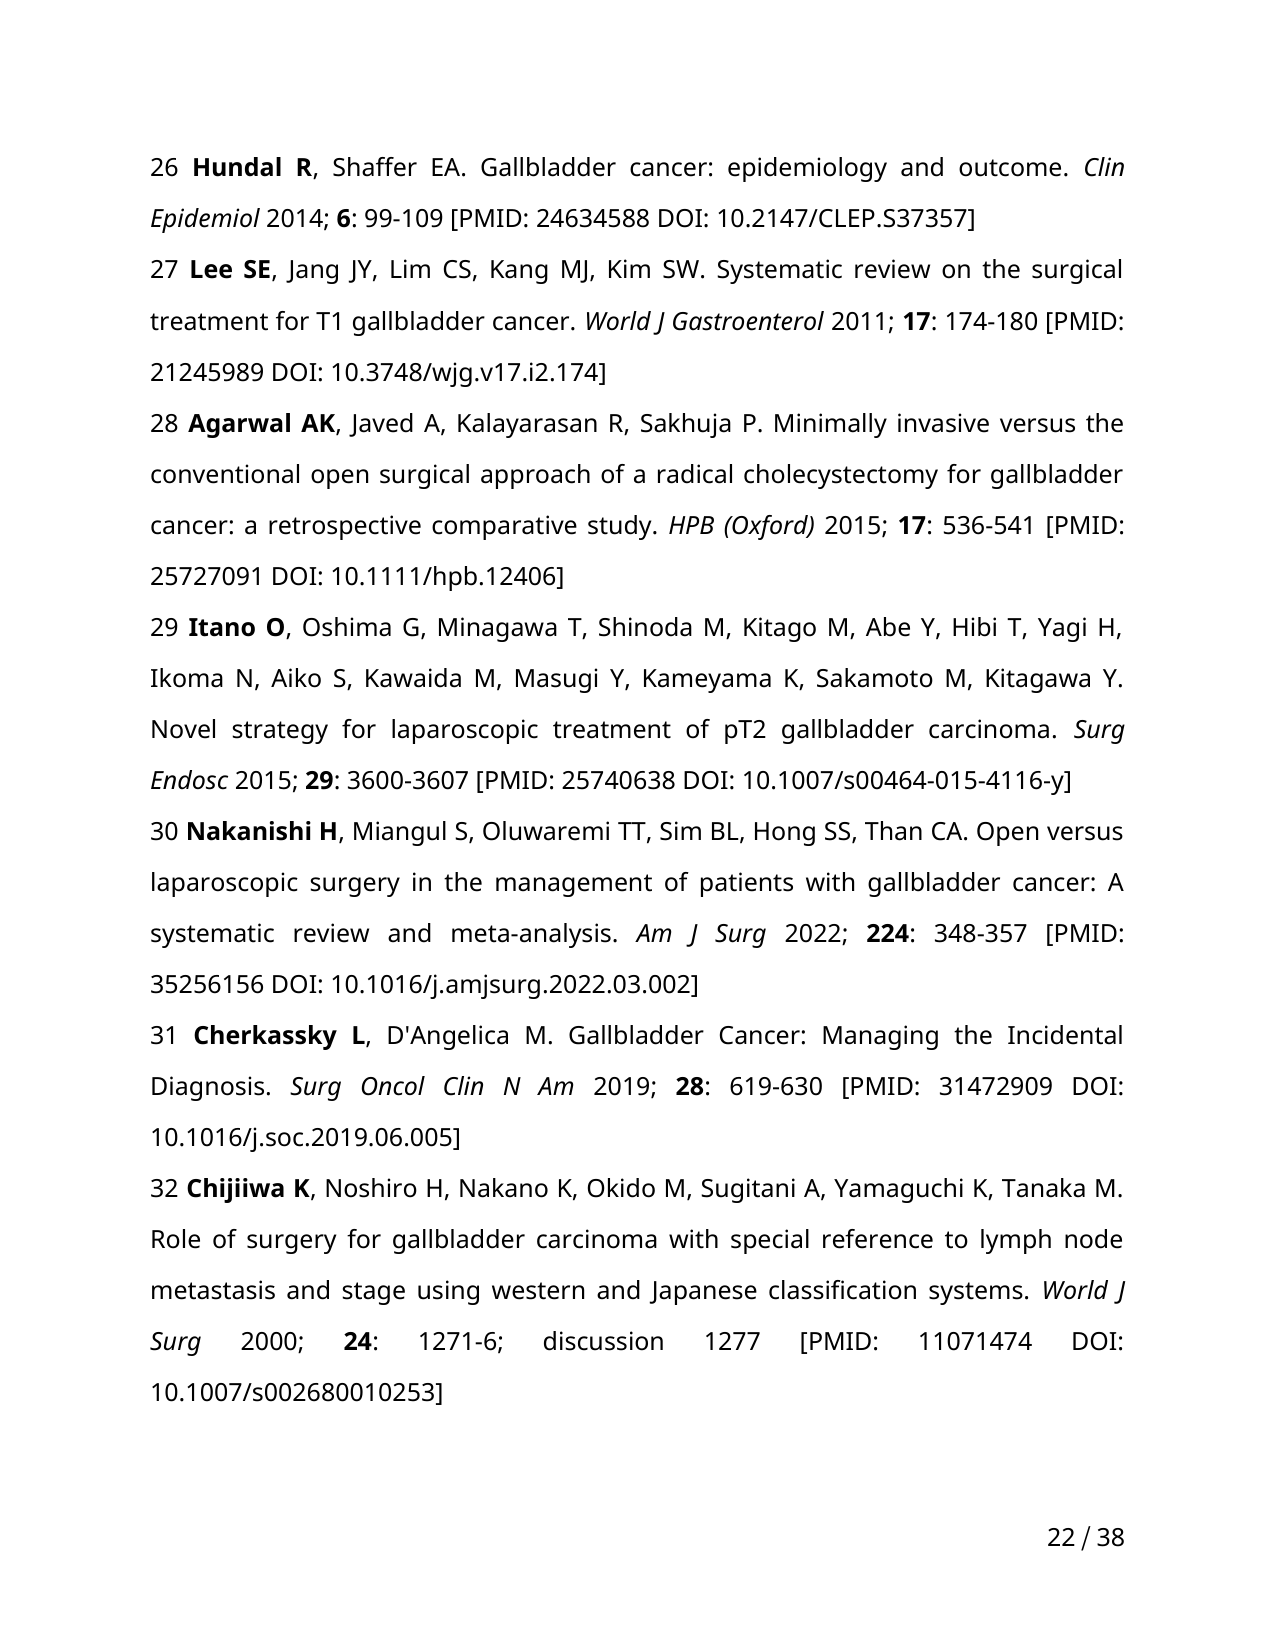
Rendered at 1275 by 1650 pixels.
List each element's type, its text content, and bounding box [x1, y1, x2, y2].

text 32 Chijiiwa K, Noshiro H, Nakano K, Okido M, Sugitani A, Yamaguchi K, Tanaka M. Role of surgery for gallbladder carcinoma with special reference to lymph node metastasis and stage using western and Japanese classification systems. World J Surg 2000; 24: 1271-6; discussion 1277 [PMID: 11071474 DOI: 10.1007/s002680010253] [150, 1171, 1125, 1409]
text 29 Itano O, Oshima G, Minagawa T, Shinoda M, Kitago M, Abe Y, Hibi T, Yagi H, Ikoma N, Aiko S, Kawaida M, Masugi Y, Kameyama K, Sakamoto M, Kitagawa Y. Novel strategy for laparoscopic treatment of pT2 gallbladder carcinoma. Surg Endosc 2015; 29: 3600-3607 [PMID: 25740638 DOI: 10.1007/s00464-015-4116-y] [150, 609, 1125, 797]
text 28 Agarwal AK, Javed A, Kalayarasan R, Sakhuja P. Minimally invasive versus the conventional open surgical approach of a radical cholecystectomy for gallbladder cancer: a retrospective comparative study. HPB (Oxford) 2015; 17: 536-541 [PMID: 25727091 DOI: 10.1111/hpb.12406] [150, 405, 1125, 592]
text 31 Cherkassky L, D'Angelica M. Gallbladder Cancer: Managing the Incidental Diagnosis. Surg Oncol Clin N Am 2019; 28: 619-630 [PMID: 31472909 DOI: 10.1016/j.soc.2019.06.005] [150, 1018, 1125, 1154]
text 26 Hundal R, Shaffer EA. Gallbladder cancer: epidemiology and outcome. Clin Epidemiol 2014; 6: 99-109 [PMID: 24634588 DOI: 10.2147/CLEP.S37357] [150, 150, 1125, 235]
text 27 Lee SE, Jang JY, Lim CS, Kang MJ, Kim SW. Systematic review on the surgical treatment for T1 gallbladder cancer. World J Gastroenterol 2011; 17: 174-180 [PMID: 21245989 DOI: 10.3748/wjg.v17.i2.174] [150, 252, 1125, 388]
text 30 Nakanishi H, Miangul S, Oluwaremi TT, Sim BL, Hong SS, Than CA. Open versus laparoscopic surgery in the management of patients with gallbladder cancer: A systematic review and meta-analysis. Am J Surg 2022; 224: 348-357 [PMID: 35256156 DOI: 10.1016/j.amjsurg.2022.03.002] [150, 813, 1125, 1001]
